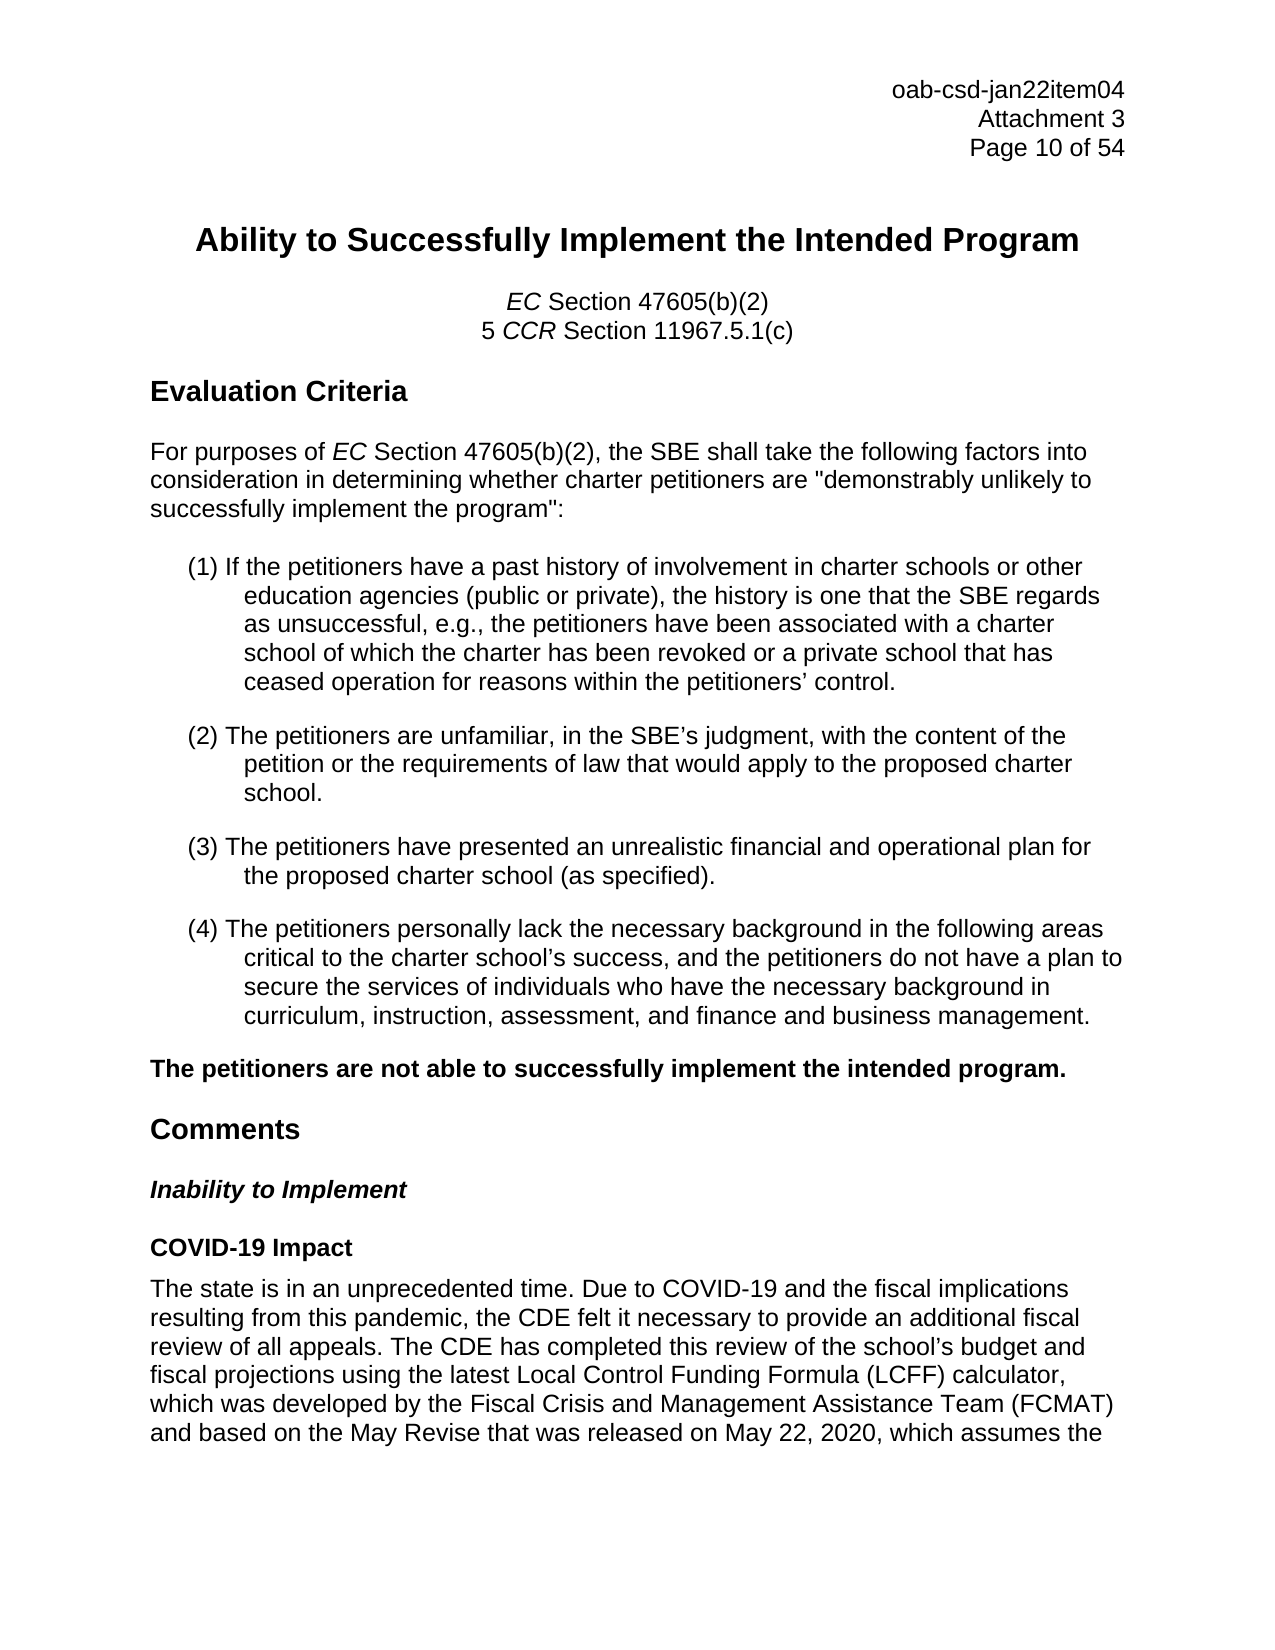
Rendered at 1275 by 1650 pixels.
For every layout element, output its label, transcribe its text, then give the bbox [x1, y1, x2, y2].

subtitle Evaluation Criteria [150, 374, 1125, 407]
list The petitioners are unfamiliar, in the SBE’s judgment, with the content of the petition or the requirements of law that would apply to the proposed charter school. [187, 721, 1125, 807]
list The petitioners have presented an unrealistic financial and operational plan for the proposed charter school (as specified). [187, 832, 1125, 889]
text 5 CCR Section 11967.5.1(c) [150, 316, 1125, 345]
text For purposes of EC Section 47605(b)(2), the SBE shall take the following factors into consideration in determining whether charter petitioners are "demonstrably unlikely to successfully implement the program": [150, 437, 1125, 523]
subtitle Inability to Implement [150, 1175, 1125, 1204]
subtitle Comments [150, 1112, 1125, 1146]
text The petitioners are not able to successfully implement the intended program. [150, 1054, 1125, 1083]
subtitle COVID-19 Impact [150, 1233, 1125, 1262]
list The petitioners personally lack the necessary background in the following areas critical to the charter school’s success, and the petitioners do not have a plan to secure the services of individuals who have the necessary background in curriculum, instruction, assessment, and finance and business management. [187, 914, 1125, 1029]
text EC Section 47605(b)(2) [150, 287, 1125, 316]
subtitle Ability to Successfully Implement the Intended Program [150, 219, 1125, 258]
list If the petitioners have a past history of involvement in charter schools or other education agencies (public or private), the history is one that the SBE regards as unsuccessful, e.g., the petitioners have been associated with a charter school of which the charter has been revoked or a private school that has ceased operation for reasons within the petitioners’ control. [187, 552, 1125, 696]
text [150, 1274, 1125, 1447]
